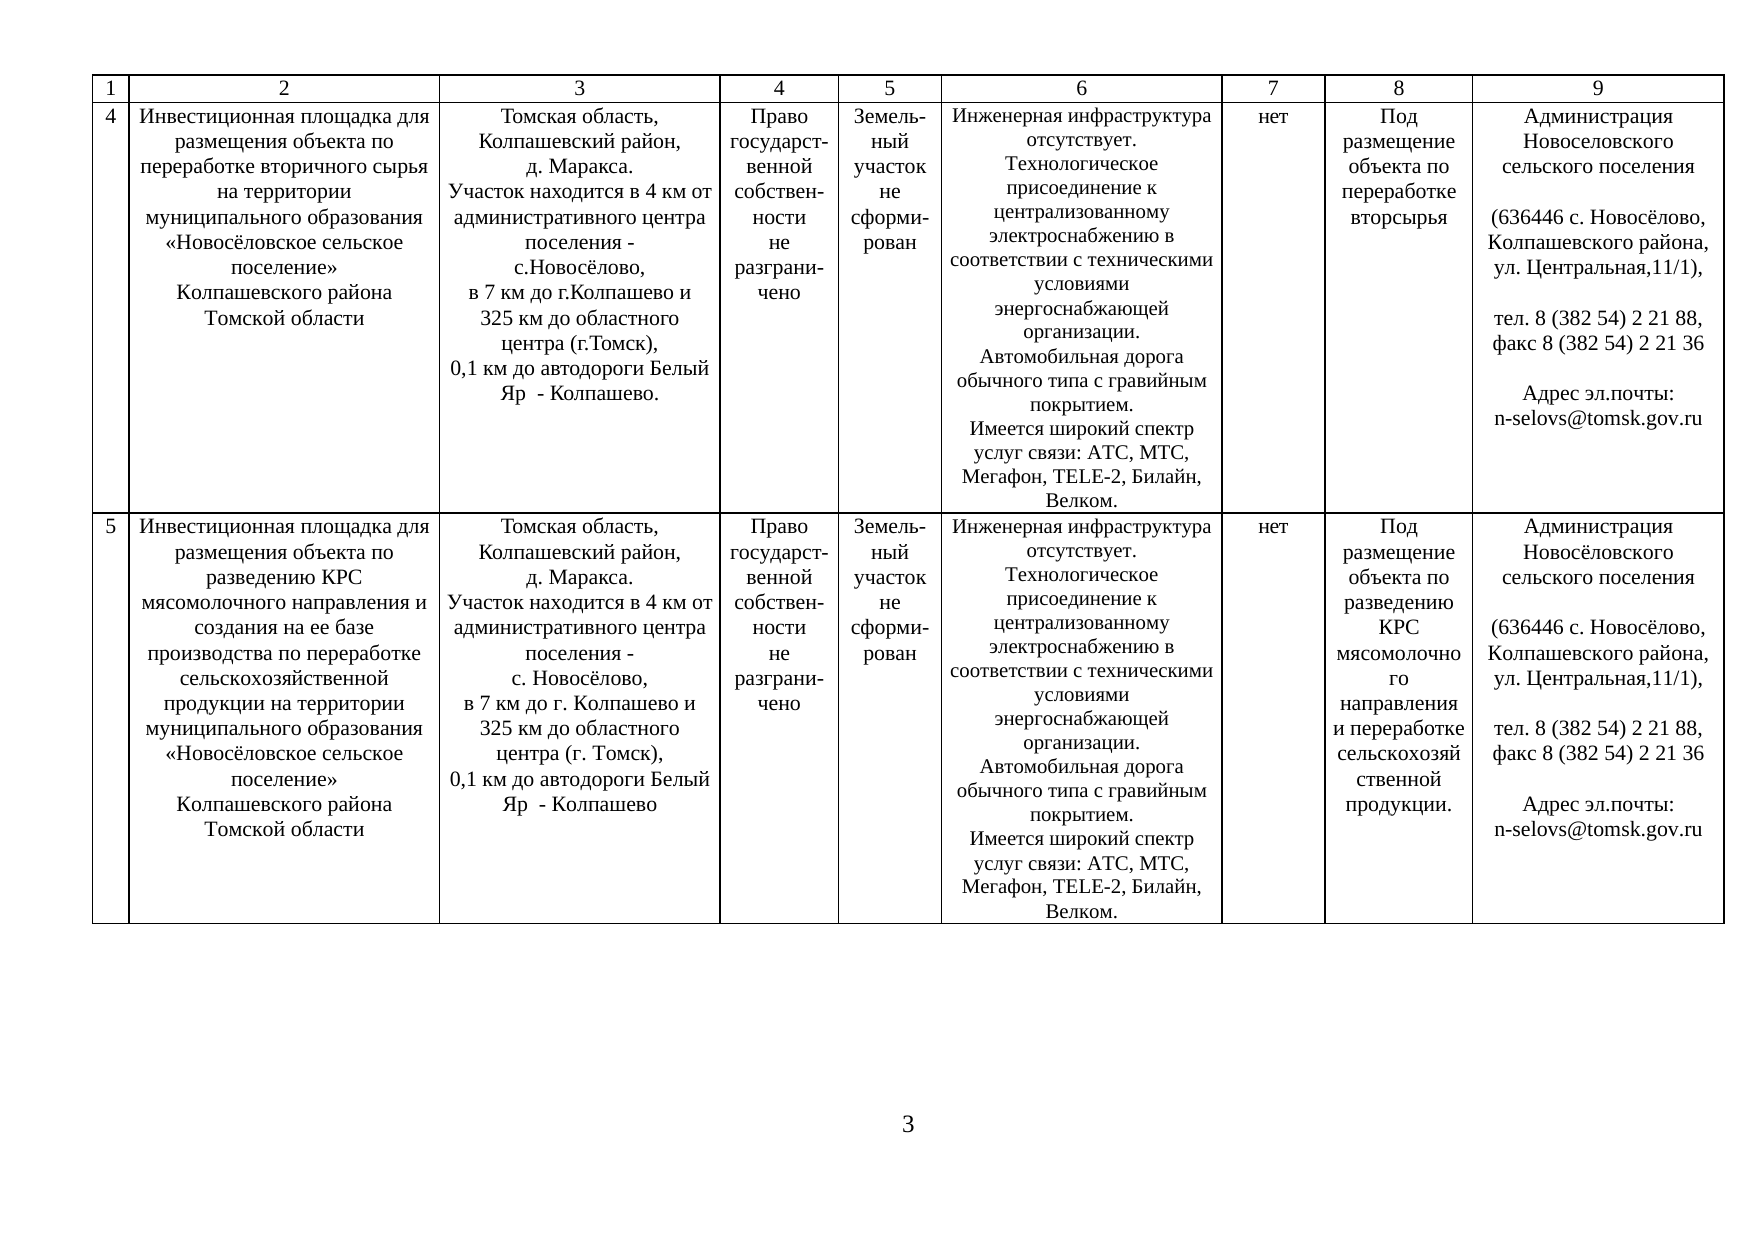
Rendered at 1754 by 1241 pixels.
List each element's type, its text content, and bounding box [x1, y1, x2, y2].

table_cell Инженерная инфраструктура отсутствует. Технологическое присоединение к централизованному электроснабжению в соответствии с техническими условиями энергоснабжающей организации. Автомобильная дорога обычного типа с гравийным покрытием. Имеется широкий спектр услуг связи: АТС, МТС, Мегафон, ТЕLЕ-2, Билайн, Велком. [942, 514, 1221, 923]
table_header 3 [440, 76, 719, 101]
table_cell Томская область, Колпашевский район, д. Маракса. Участок находится в 4 км от административного центра поселения - с. Новосёлово, в 7 км до г. Колпашево и 325 км до областного центра (г. Томск), 0,1 км до автодороги Белый Яр - Колпашево [440, 514, 719, 923]
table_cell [721, 514, 838, 923]
table_cell нет [1223, 103, 1324, 512]
table_header 4 [721, 76, 838, 101]
table_header 7 [1223, 76, 1324, 101]
table_cell Право государст-венной собствен-ности не разграни-чено [721, 103, 838, 512]
table_header 8 [1326, 76, 1472, 101]
table_cell Администрация Новоселовского сельского поселения (636446 с. Новосёлово, Колпашевского района, ул. Центральная,11/1), тел. 8 (382 54) 2 21 88, факс 8 (382 54) 2 21 36 Адрес эл.почты: n-selovs@tomsk.gov.ru [1473, 103, 1723, 512]
table_cell Инвестиционная площадка для размещения объекта по разведению КРС мясомолочного направления и создания на ее базе производства по переработке сельскохозяйственной продукции на территории муниципального образования «Новосёловское сельское поселение» Колпашевского района Томской области [130, 514, 439, 923]
table_cell 5 [93, 514, 128, 923]
table_cell нет [1223, 514, 1324, 923]
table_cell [1473, 514, 1723, 923]
table_cell Томская область, Колпашевский район, д. Маракса. Участок находится в 4 км от административного центра поселения - с.Новосёлово, в 7 км до г.Колпашево и 325 км до областного центра (г.Томск), 0,1 км до автодороги Белый Яр - Колпашево. [440, 103, 719, 512]
table_cell Инженерная инфраструктура отсутствует. Технологическое присоединение к централизованному электроснабжению в соответствии с техническими условиями энергоснабжающей организации. Автомобильная дорога обычного типа с гравийным покрытием. Имеется широкий спектр услуг связи: АТС, МТС, Мегафон, ТЕLЕ-2, Билайн, Велком. [942, 103, 1221, 512]
table_cell Земель-ный участок не сформи-рован [839, 514, 941, 923]
table_header 5 [839, 76, 941, 101]
table_header 2 [130, 76, 439, 101]
table_cell Под размещение объекта по переработке вторсырья [1326, 103, 1472, 512]
table_cell Земель-ный участок не сформи-рован [839, 103, 941, 512]
table_cell Инвестиционная площадка для размещения объекта по переработке вторичного сырья на территории муниципального образования «Новосёловское сельское поселение» Колпашевского района Томской области [130, 103, 439, 512]
table_cell Под размещение объекта по разведению КРС мясомолочного направления и переработке сельскохозяйственной продукции. [1326, 514, 1472, 923]
table_header 6 [942, 76, 1221, 101]
table_header 1 [93, 76, 128, 101]
table_header 9 [1473, 76, 1723, 101]
table_cell 4 [93, 103, 128, 512]
